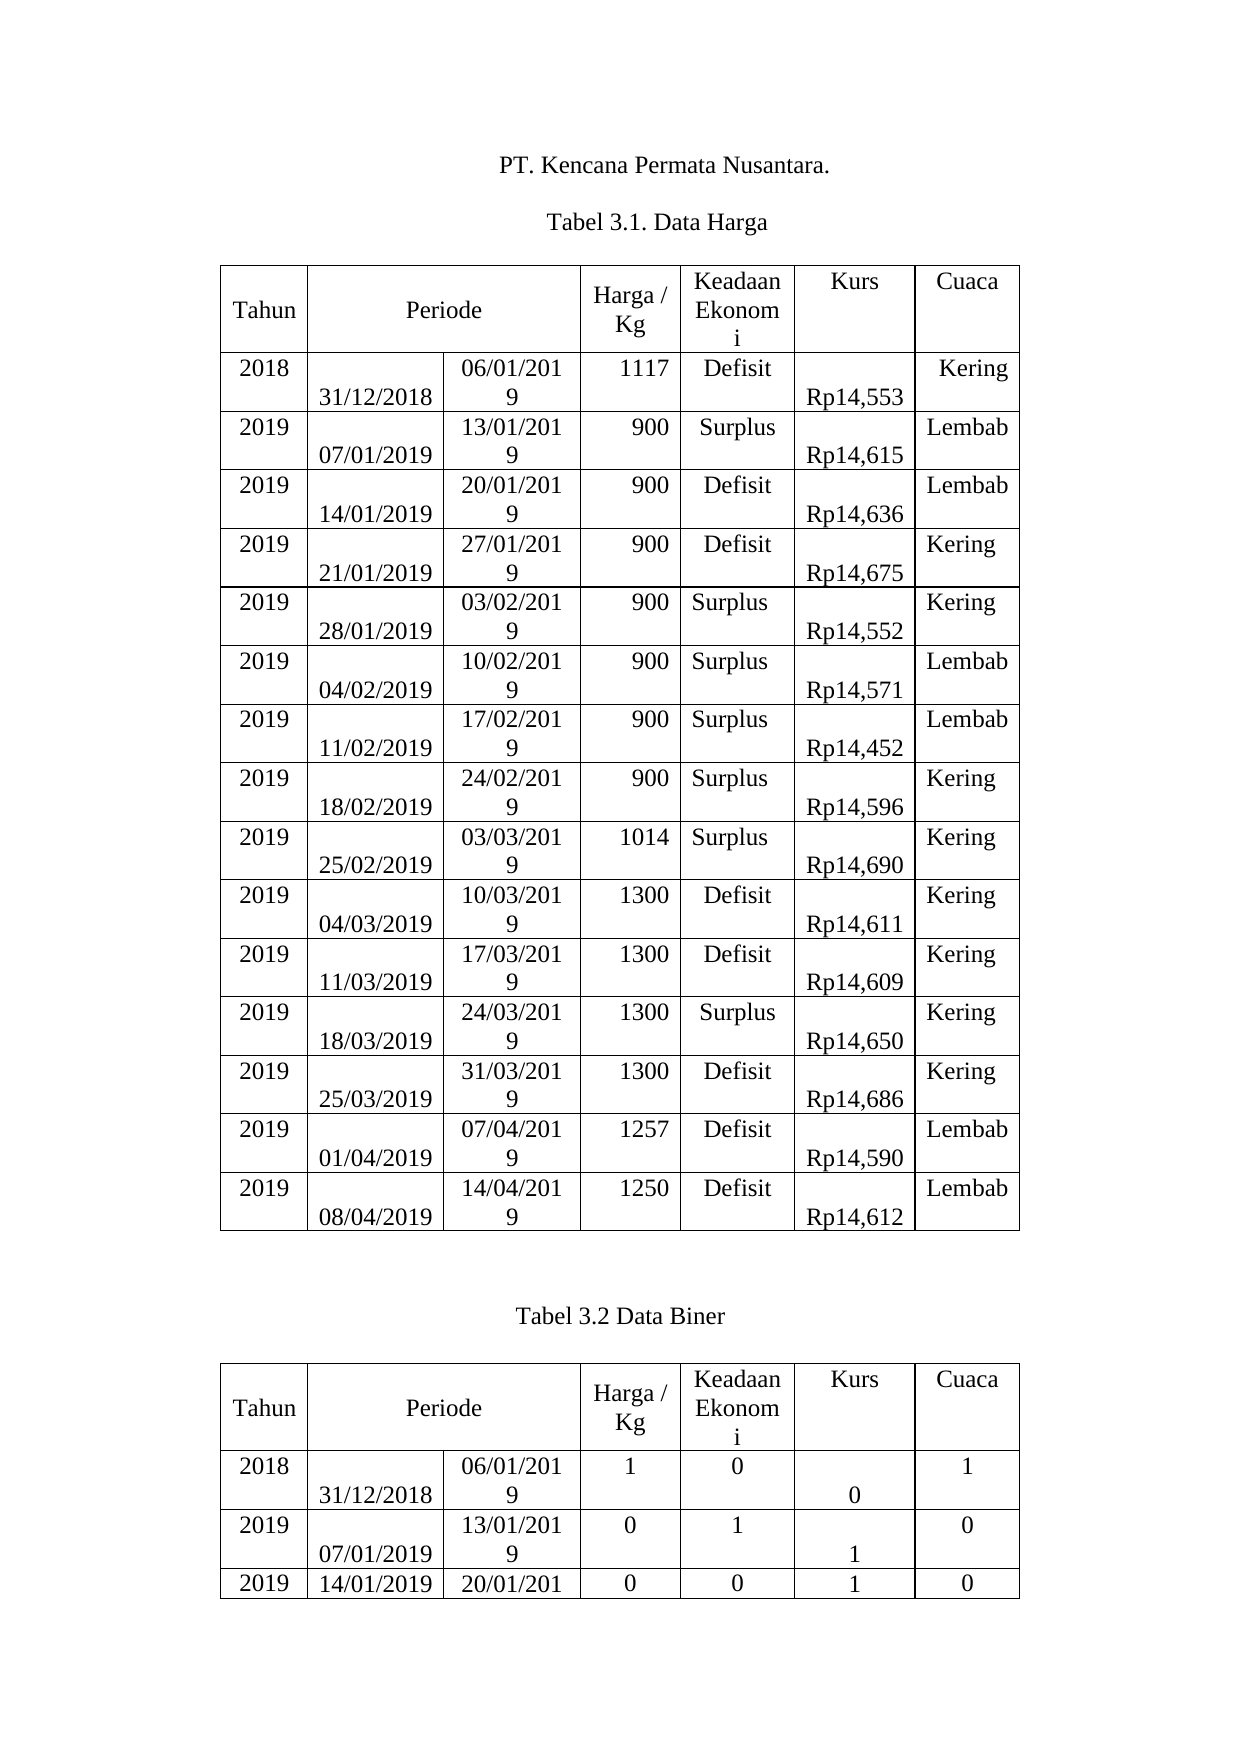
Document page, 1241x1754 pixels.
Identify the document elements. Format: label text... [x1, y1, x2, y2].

table_cell 04/02/2019 [308, 646, 443, 703]
table_cell 2018 [221, 353, 307, 411]
table_cell 17/02/2019 [444, 705, 580, 762]
table_cell Kering [916, 939, 1019, 996]
table_cell Surplus [681, 705, 794, 762]
table_cell 2019 [221, 997, 307, 1055]
table_header Kurs [795, 1364, 914, 1450]
table_cell 06/01/2019 [444, 353, 580, 411]
table_cell 2019 [221, 880, 307, 938]
table_cell 2019 [221, 705, 307, 762]
table_cell 2019 [221, 1056, 307, 1113]
table_cell 14/01/2019 [308, 470, 443, 528]
table_cell 1300 [581, 939, 680, 996]
table_cell Defisit [681, 353, 794, 411]
table_cell 2019 [221, 1510, 307, 1567]
table_cell Rp14,650 [795, 997, 914, 1055]
table_cell Kering [916, 588, 1019, 645]
table_cell 2019 [221, 763, 307, 821]
table_header Harga / Kg [581, 1364, 680, 1450]
table_cell Rp14,690 [795, 822, 914, 879]
table_cell 0 [795, 1451, 914, 1509]
table_cell Defisit [681, 1173, 794, 1230]
table_cell 27/01/2019 [444, 529, 580, 586]
table_cell 0 [916, 1510, 1019, 1567]
table_cell Kering [916, 822, 1019, 879]
table_cell 10/02/2019 [444, 646, 580, 703]
table_cell 0 [581, 1569, 680, 1597]
table_header Periode [308, 266, 580, 352]
table_cell 1 [795, 1569, 914, 1597]
table_cell 01/04/2019 [308, 1114, 443, 1172]
table_cell Surplus [681, 763, 794, 821]
table_cell Rp14,452 [795, 705, 914, 762]
table_cell Kering [916, 529, 1019, 586]
table_cell 1 [916, 1451, 1019, 1509]
text Tabel 3.2 Data Biner [150, 1301, 1090, 1330]
table_cell 18/03/2019 [308, 997, 443, 1055]
table_cell 2019 [221, 646, 307, 703]
table_cell 1014 [581, 822, 680, 879]
table_cell 2019 [221, 588, 307, 645]
table_cell Rp14,686 [795, 1056, 914, 1113]
table_cell 03/02/2019 [444, 588, 580, 645]
table_cell 2019 [221, 1173, 307, 1230]
table_cell 24/03/2019 [444, 997, 580, 1055]
table_cell 10/03/2019 [444, 880, 580, 938]
table_cell 21/01/2019 [308, 529, 443, 586]
table_cell 0 [681, 1569, 794, 1597]
table_cell Surplus [681, 646, 794, 703]
table_cell Rp14,612 [795, 1173, 914, 1230]
table_cell 1 [581, 1451, 680, 1509]
table_cell 17/03/2019 [444, 939, 580, 996]
table_cell 0 [681, 1451, 794, 1509]
table_cell 20/01/2019 [444, 470, 580, 528]
table_header Tahun [221, 266, 307, 352]
table_cell Surplus [681, 412, 794, 469]
table_cell 900 [581, 412, 680, 469]
table_cell 1300 [581, 1056, 680, 1113]
table_cell Rp14,553 [795, 353, 914, 411]
table_cell Lembab [916, 705, 1019, 762]
table_cell 03/03/2019 [444, 822, 580, 879]
table_cell Rp14,611 [795, 880, 914, 938]
table_cell 2019 [221, 1114, 307, 1172]
table_cell Defisit [681, 939, 794, 996]
table_cell Defisit [681, 470, 794, 528]
table_cell Kering [916, 1056, 1019, 1113]
table_cell Defisit [681, 1114, 794, 1172]
table_cell Lembab [916, 1114, 1019, 1172]
table_cell Lembab [916, 646, 1019, 703]
table_cell 2018 [221, 1451, 307, 1509]
table_cell Lembab [916, 470, 1019, 528]
table_cell 07/01/2019 [308, 1510, 443, 1567]
table_cell 1250 [581, 1173, 680, 1230]
table_cell Rp14,609 [795, 939, 914, 996]
table_cell Lembab [916, 1173, 1019, 1230]
table_cell 25/03/2019 [308, 1056, 443, 1113]
table_cell 25/02/2019 [308, 822, 443, 879]
table_cell 2019 [221, 939, 307, 996]
table_cell Defisit [681, 1056, 794, 1113]
table_cell Kering [916, 353, 1019, 411]
table_header Cuaca [916, 1364, 1019, 1450]
table_cell 04/03/2019 [308, 880, 443, 938]
table_cell 14/01/2019 [308, 1569, 443, 1597]
table_cell 11/03/2019 [308, 939, 443, 996]
table_cell Rp14,552 [795, 588, 914, 645]
table_cell Rp14,615 [795, 412, 914, 469]
table_cell Kering [916, 763, 1019, 821]
table_cell Defisit [681, 529, 794, 586]
table_cell 11/02/2019 [308, 705, 443, 762]
table_cell Kering [916, 997, 1019, 1055]
table_cell 900 [581, 529, 680, 586]
table_cell 31/12/2018 [308, 1451, 443, 1509]
table_header Periode [308, 1364, 580, 1450]
table_cell Kering [916, 880, 1019, 938]
table_cell Surplus [681, 588, 794, 645]
table_cell 07/01/2019 [308, 412, 443, 469]
table_cell 900 [581, 763, 680, 821]
table_cell 900 [581, 705, 680, 762]
table_header Kurs [795, 266, 914, 352]
table_cell 2019 [221, 529, 307, 586]
table_cell 900 [581, 470, 680, 528]
table_header Keadaan Ekonomi [681, 1364, 794, 1450]
table_cell 2019 [221, 470, 307, 528]
table_cell 900 [581, 646, 680, 703]
table_cell 0 [916, 1569, 1019, 1597]
list Tabel 3.1. Data Harga [150, 207, 1090, 236]
table_cell 31/03/2019 [444, 1056, 580, 1113]
table_header Keadaan Ekonomi [681, 266, 794, 352]
text PT. Kencana Permata Nusantara. [239, 150, 1090, 179]
table_cell 1 [681, 1510, 794, 1567]
table_cell Rp14,596 [795, 763, 914, 821]
table_cell 18/02/2019 [308, 763, 443, 821]
table_cell 900 [581, 588, 680, 645]
table_cell 07/04/2019 [444, 1114, 580, 1172]
table_cell Rp14,636 [795, 470, 914, 528]
table_cell 14/04/2019 [444, 1173, 580, 1230]
table_cell 13/01/2019 [444, 1510, 580, 1567]
table_cell 1300 [581, 997, 680, 1055]
table_cell 1117 [581, 353, 680, 411]
table_cell 2019 [221, 1569, 307, 1597]
table_cell Defisit [681, 880, 794, 938]
table_header Tahun [221, 1364, 307, 1450]
table_cell Surplus [681, 822, 794, 879]
table_cell 28/01/2019 [308, 588, 443, 645]
table_cell 08/04/2019 [308, 1173, 443, 1230]
table_cell 13/01/2019 [444, 412, 580, 469]
table_cell 06/01/2019 [444, 1451, 580, 1509]
table_header Cuaca [916, 266, 1019, 352]
table_cell 2019 [221, 412, 307, 469]
table_cell 1 [795, 1510, 914, 1567]
table_cell Rp14,571 [795, 646, 914, 703]
table_header Harga / Kg [581, 266, 680, 352]
table_cell Rp14,590 [795, 1114, 914, 1172]
table_cell 31/12/2018 [308, 353, 443, 411]
table_cell 24/02/2019 [444, 763, 580, 821]
table_cell 2019 [221, 822, 307, 879]
table_cell 1300 [581, 880, 680, 938]
table_cell Rp14,675 [795, 529, 914, 586]
table_cell 20/01/2019 [444, 1569, 580, 1597]
table_cell 0 [581, 1510, 680, 1567]
table_cell Surplus [681, 997, 794, 1055]
table_cell 1257 [581, 1114, 680, 1172]
table_cell Lembab [916, 412, 1019, 469]
